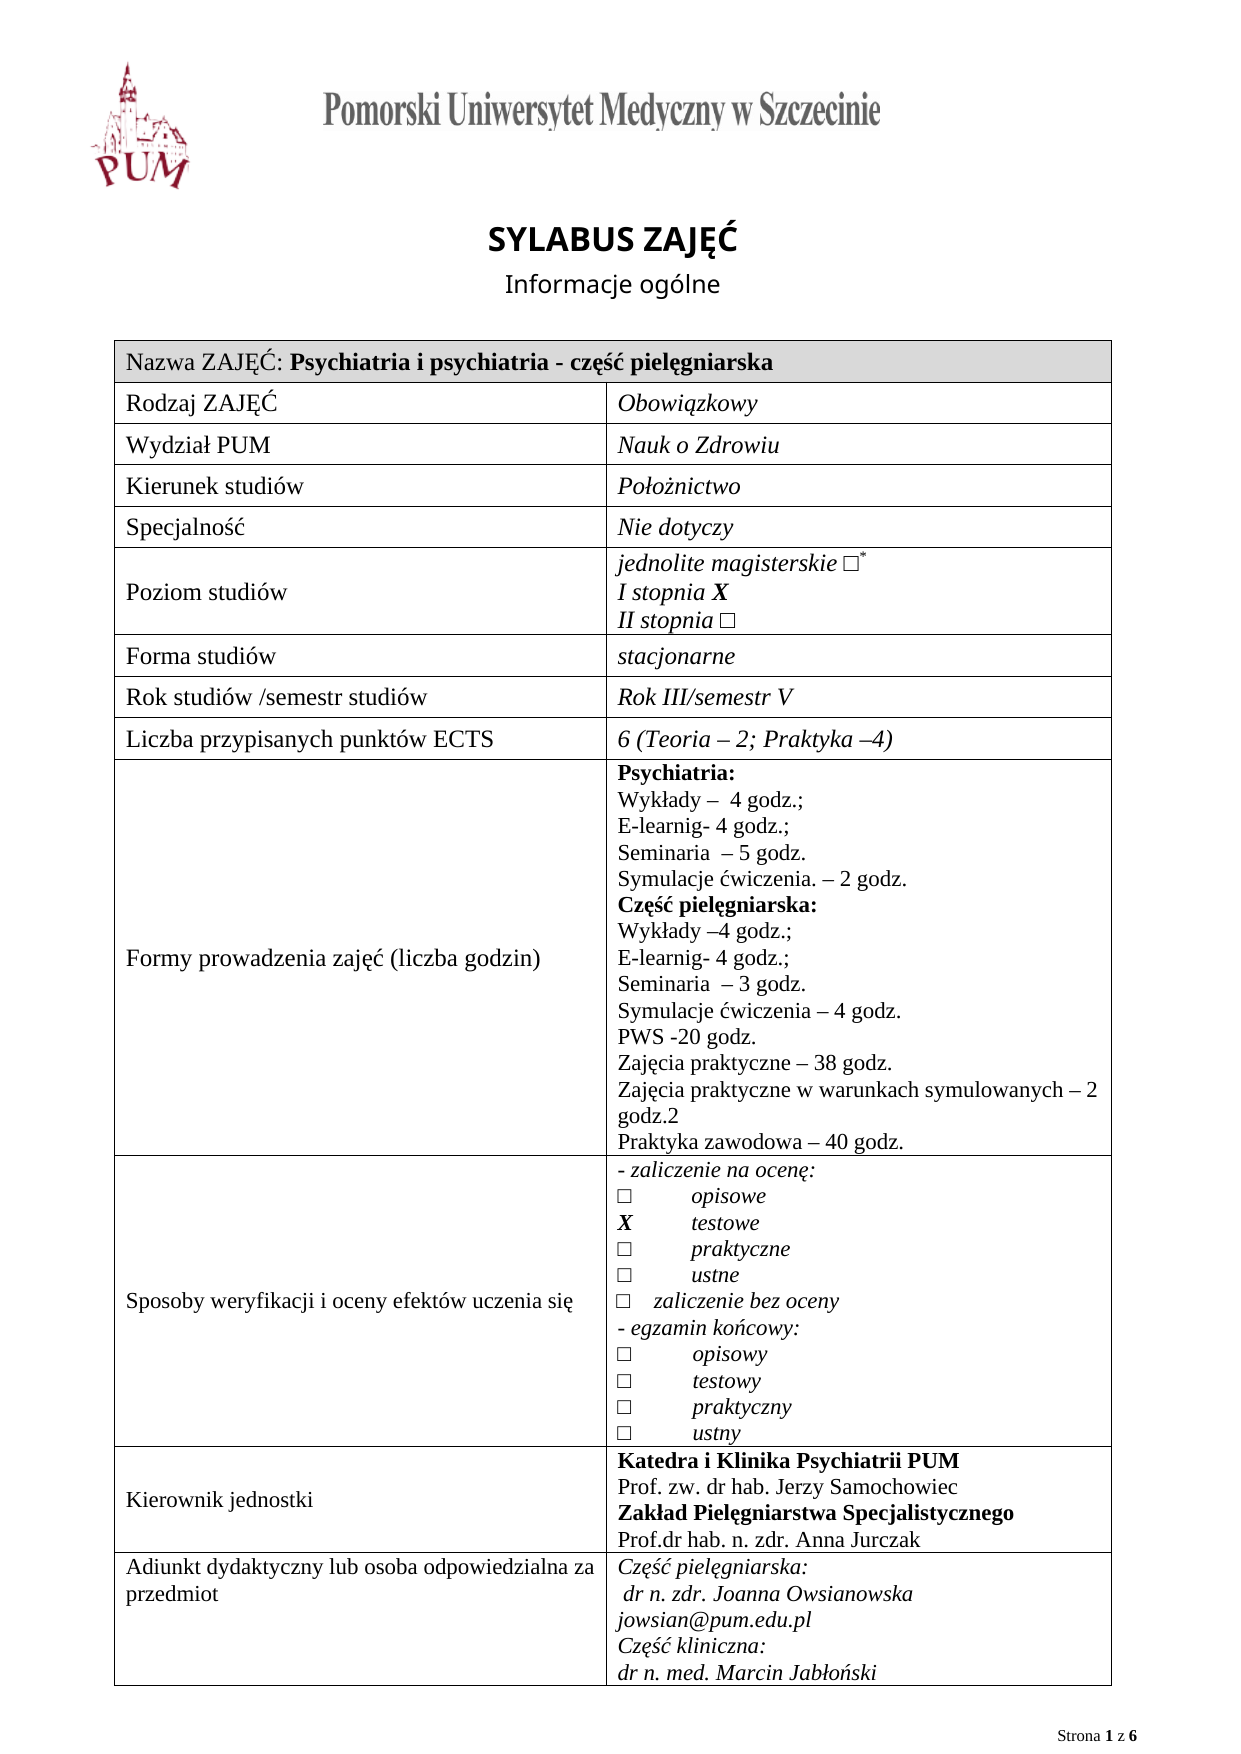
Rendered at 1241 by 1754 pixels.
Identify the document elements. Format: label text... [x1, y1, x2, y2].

table_cell Sposoby weryfikacji i oceny efektów uczenia się [115, 1156, 606, 1446]
table_cell Specjalność [115, 507, 606, 547]
table_cell Nauk o Zdrowiu [607, 424, 1111, 464]
table_cell Forma studiów [115, 635, 606, 676]
table_cell 6 (Teoria – 2; Praktyka –4) [607, 718, 1111, 758]
table_cell jednolite magisterskie □* I stopnia X II stopnia □ [607, 548, 1111, 634]
table_cell Położnictwo [607, 465, 1111, 506]
table_cell Liczba przypisanych punktów ECTS [115, 718, 606, 758]
table_cell Formy prowadzenia zajęć (liczba godzin) [115, 760, 606, 1155]
subtitle Informacje ogólne [89, 267, 1137, 301]
table_header Nazwa ZAJĘĆ: Psychiatria i psychiatria - część pielęgniarska [115, 341, 1111, 382]
table_cell Katedra i Klinika Psychiatrii PUM Prof. zw. dr hab. Jerzy Samochowiec Zakład Pielęgniarstwa Specjalistycznego Prof.dr hab. n. zdr. Anna Jurczak [607, 1447, 1111, 1552]
table_cell Rok III/semestr V [607, 677, 1111, 717]
title SYLABUS ZAJĘĆ [89, 215, 1137, 261]
table_cell stacjonarne [607, 635, 1111, 676]
table_cell Nie dotyczy [607, 507, 1111, 547]
table_cell Kierownik jednostki [115, 1447, 606, 1552]
table_cell Wydział PUM [115, 424, 606, 464]
table_cell Rok studiów /semestr studiów [115, 677, 606, 717]
table_cell Psychiatria: Wykłady – 4 godz.; E-learnig- 4 godz.; Seminaria – 5 godz. Symulacje ćwiczenia. – 2 godz. Część pielęgniarska: Wykłady –4 godz.; E-learnig- 4 godz.; Seminaria – 3 godz. Symulacje ćwiczenia – 4 godz. PWS -20 godz. Zajęcia praktyczne – 38 godz. Zajęcia praktyczne w warunkach symulowanych – 2 godz.2 Praktyka zawodowa – 40 godz. [607, 760, 1111, 1155]
table_cell - zaliczenie na ocenę: □ opisowe X testowe □ praktyczne □ ustne zaliczenie bez oceny - egzamin końcowy: opisowy testowy praktyczny ustny [607, 1156, 1111, 1446]
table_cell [115, 1553, 606, 1685]
table_cell Obowiązkowy [607, 383, 1111, 423]
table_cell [607, 1553, 1111, 1685]
table_cell Kierunek studiów [115, 465, 606, 506]
picture [323, 91, 880, 131]
table_cell Rodzaj ZAJĘĆ [115, 383, 606, 423]
table_cell Poziom studiów [115, 548, 606, 634]
